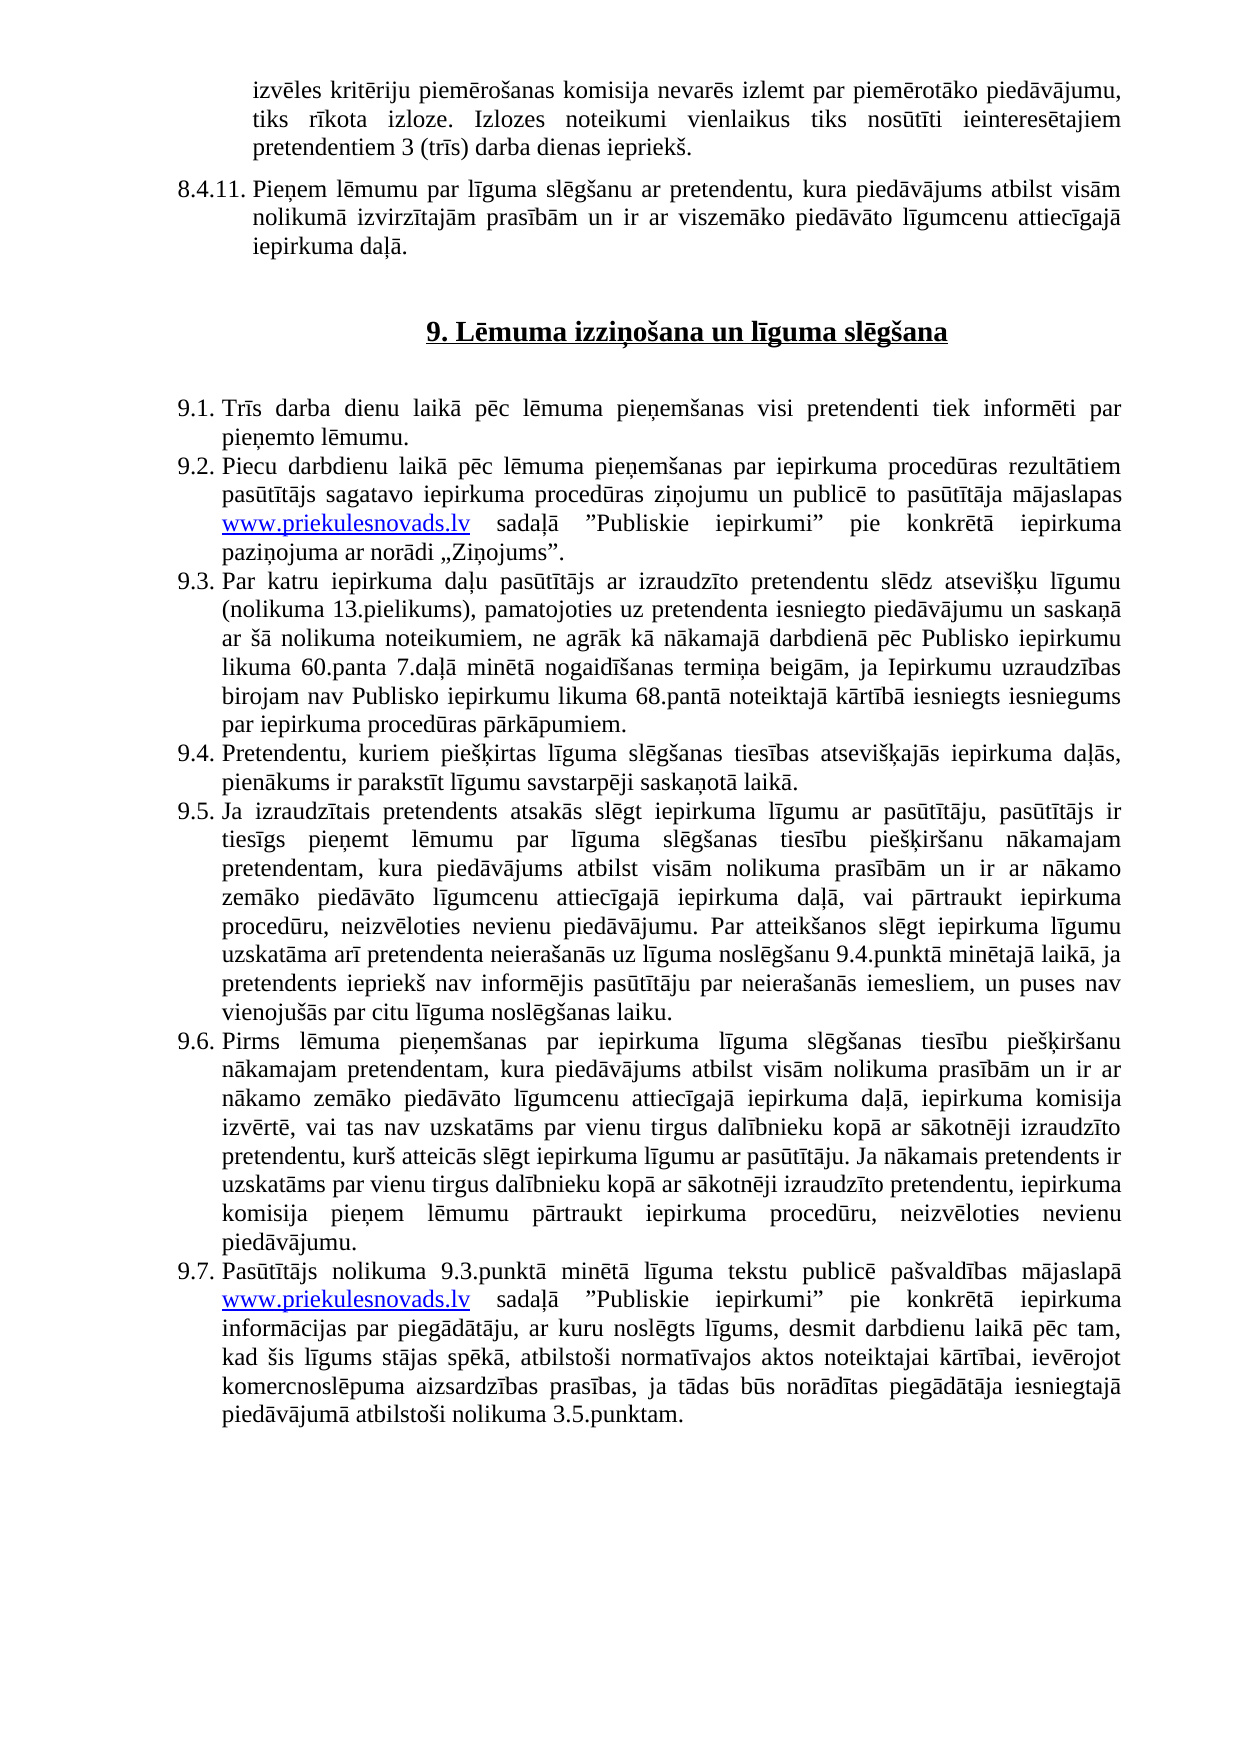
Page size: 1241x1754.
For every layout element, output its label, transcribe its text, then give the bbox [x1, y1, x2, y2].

list Pirms lēmuma pieņemšanas par iepirkuma līguma slēgšanas tiesību piešķiršanu nākamajam pretendentam, kura piedāvājums atbilst visām nolikuma prasībām un ir ar nākamo zemāko piedāvāto līgumcenu attiecīgajā iepirkuma daļā, iepirkuma komisija izvērtē, vai tas nav uzskatāms par vienu tirgus dalībnieku kopā ar sākotnēji izraudzīto pretendentu, kurš atteicās slēgt iepirkuma līgumu ar pasūtītāju. Ja nākamais pretendents ir uzskatāms par vienu tirgus dalībnieku kopā ar sākotnēji izraudzīto pretendentu, iepirkuma komisija pieņem lēmumu pārtraukt iepirkuma procedūru, neizvēloties nevienu piedāvājumu. [177, 1026, 1122, 1256]
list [177, 75, 1122, 161]
list Trīs darba dienu laikā pēc lēmuma pieņemšanas visi pretendenti tiek informēti par pieņemto lēmumu. [177, 393, 1122, 451]
list Pasūtītājs nolikuma 9.3.punktā minētā līguma tekstu publicē pašvaldības mājaslapā www.priekulesnovads.lv sadaļā ”Publiskie iepirkumi” pie konkrētā iepirkuma informācijas par piegādātāju, ar kuru noslēgts līgums, desmit darbdienu laikā pēc tam, kad šis līgums stājas spēkā, atbilstoši normatīvajos aktos noteiktajai kārtībai, ievērojot komercnoslēpuma aizsardzības prasības, ja tādas būs norādītas piegādātāja iesniegtajā piedāvājumā atbilstoši nolikuma 3.5.punktam. [177, 1256, 1122, 1428]
list Pretendentu, kuriem piešķirtas līguma slēgšanas tiesības atsevišķajās iepirkuma daļās, pienākums ir parakstīt līgumu savstarpēji saskaņotā laikā. [177, 738, 1122, 796]
list Piecu darbdienu laikā pēc lēmuma pieņemšanas par iepirkuma procedūras rezultātiem pasūtītājs sagatavo iepirkuma procedūras ziņojumu un publicē to pasūtītāja mājaslapas www.priekulesnovads.lv sadaļā ”Publiskie iepirkumi” pie konkrētā iepirkuma paziņojuma ar norādi „Ziņojums”. [177, 451, 1122, 566]
list Ja izraudzītais pretendents atsakās slēgt iepirkuma līgumu ar pasūtītāju, pasūtītājs ir tiesīgs pieņemt lēmumu par līguma slēgšanas tiesību piešķiršanu nākamajam pretendentam, kura piedāvājums atbilst visām nolikuma prasībām un ir ar nākamo zemāko piedāvāto līgumcenu attiecīgajā iepirkuma daļā, vai pārtraukt iepirkuma procedūru, neizvēloties nevienu piedāvājumu. Par atteikšanos slēgt iepirkuma līgumu uzskatāma arī pretendenta neierašanās uz līguma noslēgšanu 9.4.punktā minētajā laikā, ja pretendents iepriekš nav informējis pasūtītāju par neierašanās iemesliem, un puses nav vienojušās par citu līguma noslēgšanas laiku. [177, 796, 1122, 1026]
list Pieņem lēmumu par līguma slēgšanu ar pretendentu, kura piedāvājums atbilst visām nolikumā izvirzītajām prasībām un ir ar viszemāko piedāvāto līgumcenu attiecīgajā iepirkuma daļā. [177, 174, 1122, 260]
list Par katru iepirkuma daļu pasūtītājs ar izraudzīto pretendentu slēdz atsevišķu līgumu (nolikuma 13.pielikums), pamatojoties uz pretendenta iesniegto piedāvājumu un saskaņā ar šā nolikuma noteikumiem, ne agrāk kā nākamajā darbdienā pēc Publisko iepirkumu likuma 60.panta 7.daļā minētā nogaidīšanas termiņa beigām, ja Iepirkumu uzraudzības birojam nav Publisko iepirkumu likuma 68.pantā noteiktajā kārtībā iesniegts iesniegums par iepirkuma procedūras pārkāpumiem. [177, 566, 1122, 738]
text 9. Lēmuma izziņošana un līguma slēgšana [252, 314, 1122, 347]
